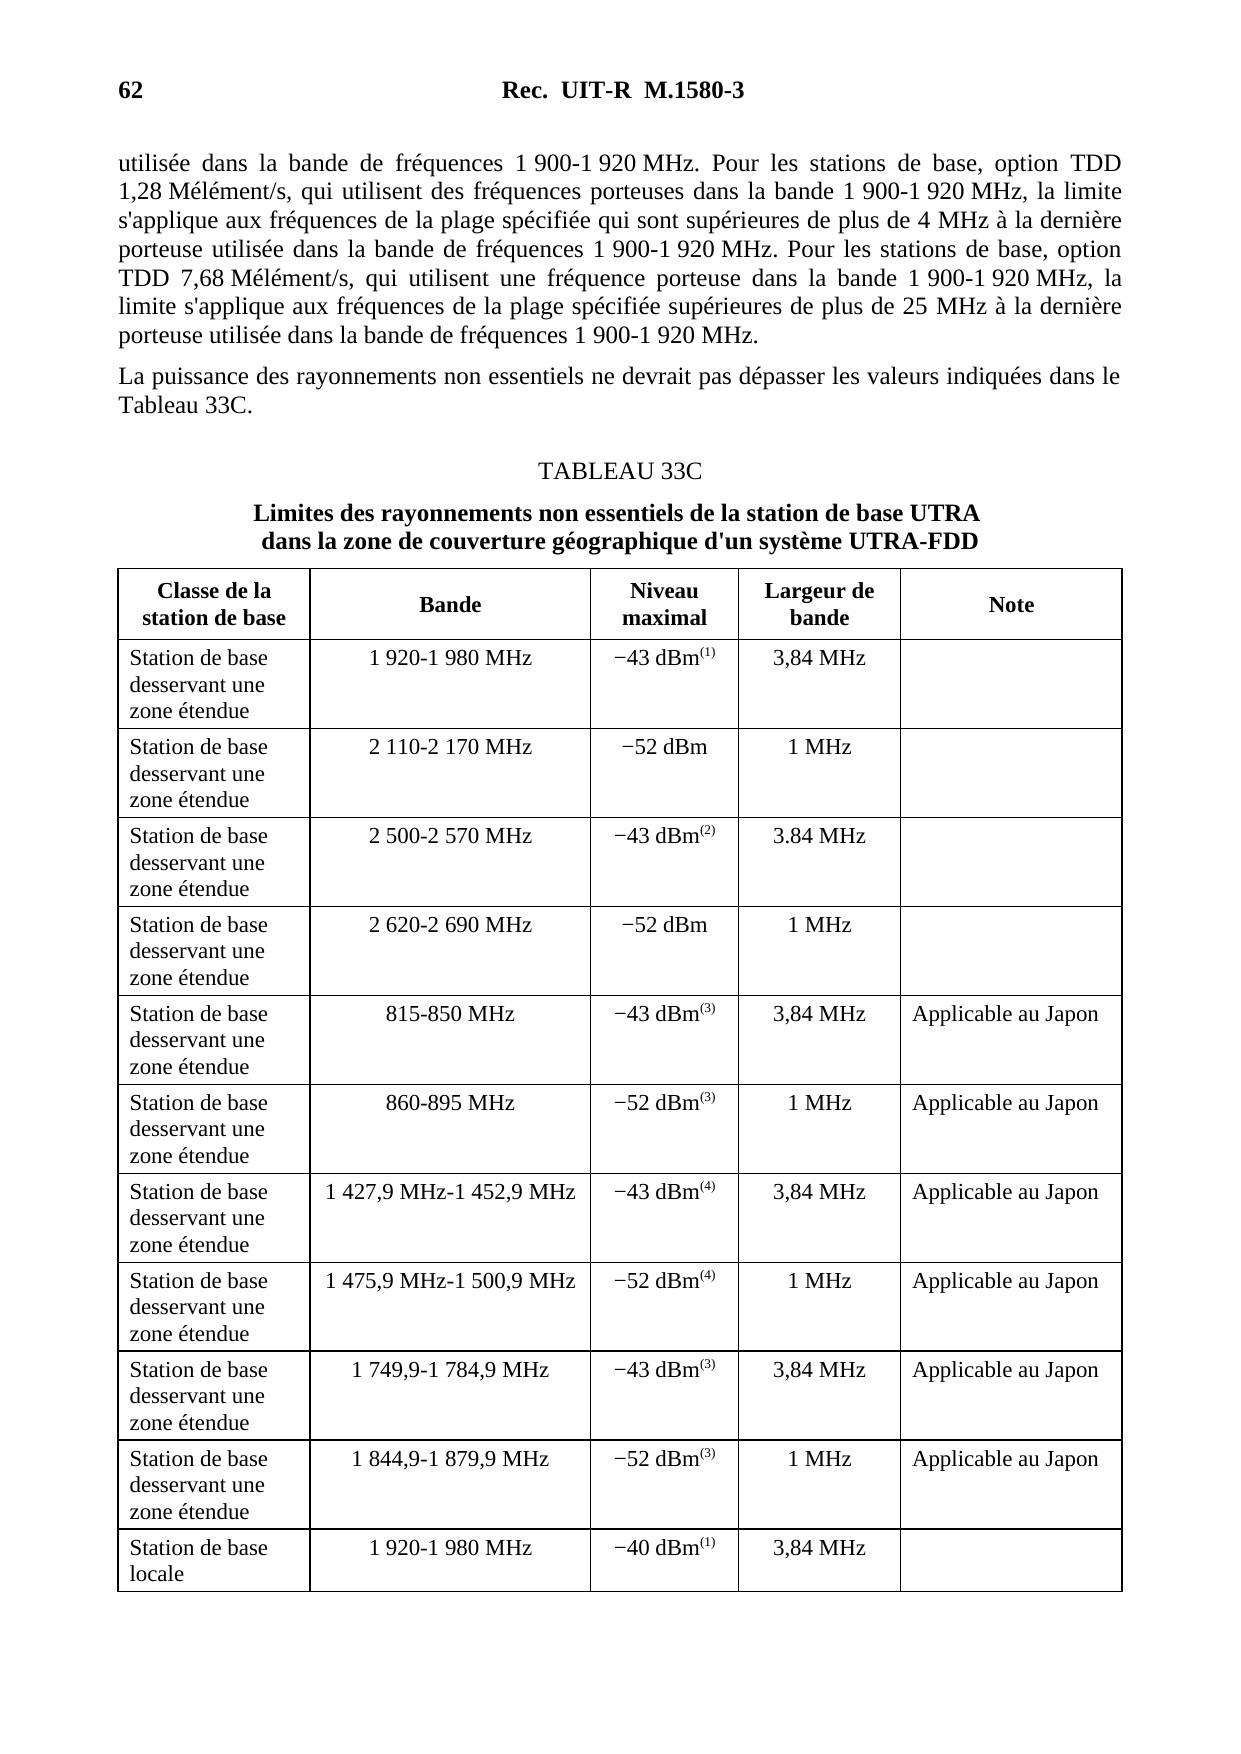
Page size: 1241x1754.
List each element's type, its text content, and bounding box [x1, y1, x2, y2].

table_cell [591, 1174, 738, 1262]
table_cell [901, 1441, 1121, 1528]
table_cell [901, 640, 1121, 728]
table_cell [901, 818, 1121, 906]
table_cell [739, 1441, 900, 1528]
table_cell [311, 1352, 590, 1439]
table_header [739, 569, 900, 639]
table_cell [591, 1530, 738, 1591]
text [118, 148, 1122, 349]
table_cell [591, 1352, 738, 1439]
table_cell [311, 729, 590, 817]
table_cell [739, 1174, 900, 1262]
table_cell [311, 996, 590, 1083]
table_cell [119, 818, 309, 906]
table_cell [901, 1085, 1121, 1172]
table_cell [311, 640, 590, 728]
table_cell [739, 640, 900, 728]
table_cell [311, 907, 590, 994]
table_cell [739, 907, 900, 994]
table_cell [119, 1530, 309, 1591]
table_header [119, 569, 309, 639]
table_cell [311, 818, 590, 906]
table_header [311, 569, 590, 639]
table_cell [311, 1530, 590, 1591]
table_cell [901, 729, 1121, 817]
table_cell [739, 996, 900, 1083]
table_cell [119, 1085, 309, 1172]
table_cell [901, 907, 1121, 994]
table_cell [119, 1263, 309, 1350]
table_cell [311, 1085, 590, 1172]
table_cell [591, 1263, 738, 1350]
text La puissance des rayonnements non essentiels ne devrait pas dépasser les valeurs indiquées dans le Tableau 33C. [118, 361, 1122, 419]
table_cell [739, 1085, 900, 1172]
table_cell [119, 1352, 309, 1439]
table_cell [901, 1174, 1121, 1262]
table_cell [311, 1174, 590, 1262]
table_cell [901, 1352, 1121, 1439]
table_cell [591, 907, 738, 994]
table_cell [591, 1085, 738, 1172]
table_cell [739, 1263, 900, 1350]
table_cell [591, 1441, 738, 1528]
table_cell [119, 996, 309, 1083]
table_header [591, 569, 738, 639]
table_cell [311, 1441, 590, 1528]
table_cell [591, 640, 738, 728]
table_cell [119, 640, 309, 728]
text TABLEAU 33C [118, 456, 1122, 485]
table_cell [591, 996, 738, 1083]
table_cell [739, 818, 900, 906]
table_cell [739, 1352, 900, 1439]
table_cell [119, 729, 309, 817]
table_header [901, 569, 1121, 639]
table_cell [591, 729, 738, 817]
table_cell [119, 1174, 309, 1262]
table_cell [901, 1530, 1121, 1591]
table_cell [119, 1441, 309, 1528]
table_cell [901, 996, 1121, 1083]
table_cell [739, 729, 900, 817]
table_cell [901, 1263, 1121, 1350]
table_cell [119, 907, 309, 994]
title Limites des rayonnements non essentiels de la station de base UTRA dans la zone de couverture géographique d'un système UTRA-FDD [118, 498, 1122, 555]
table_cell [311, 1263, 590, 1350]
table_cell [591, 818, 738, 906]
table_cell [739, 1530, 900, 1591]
